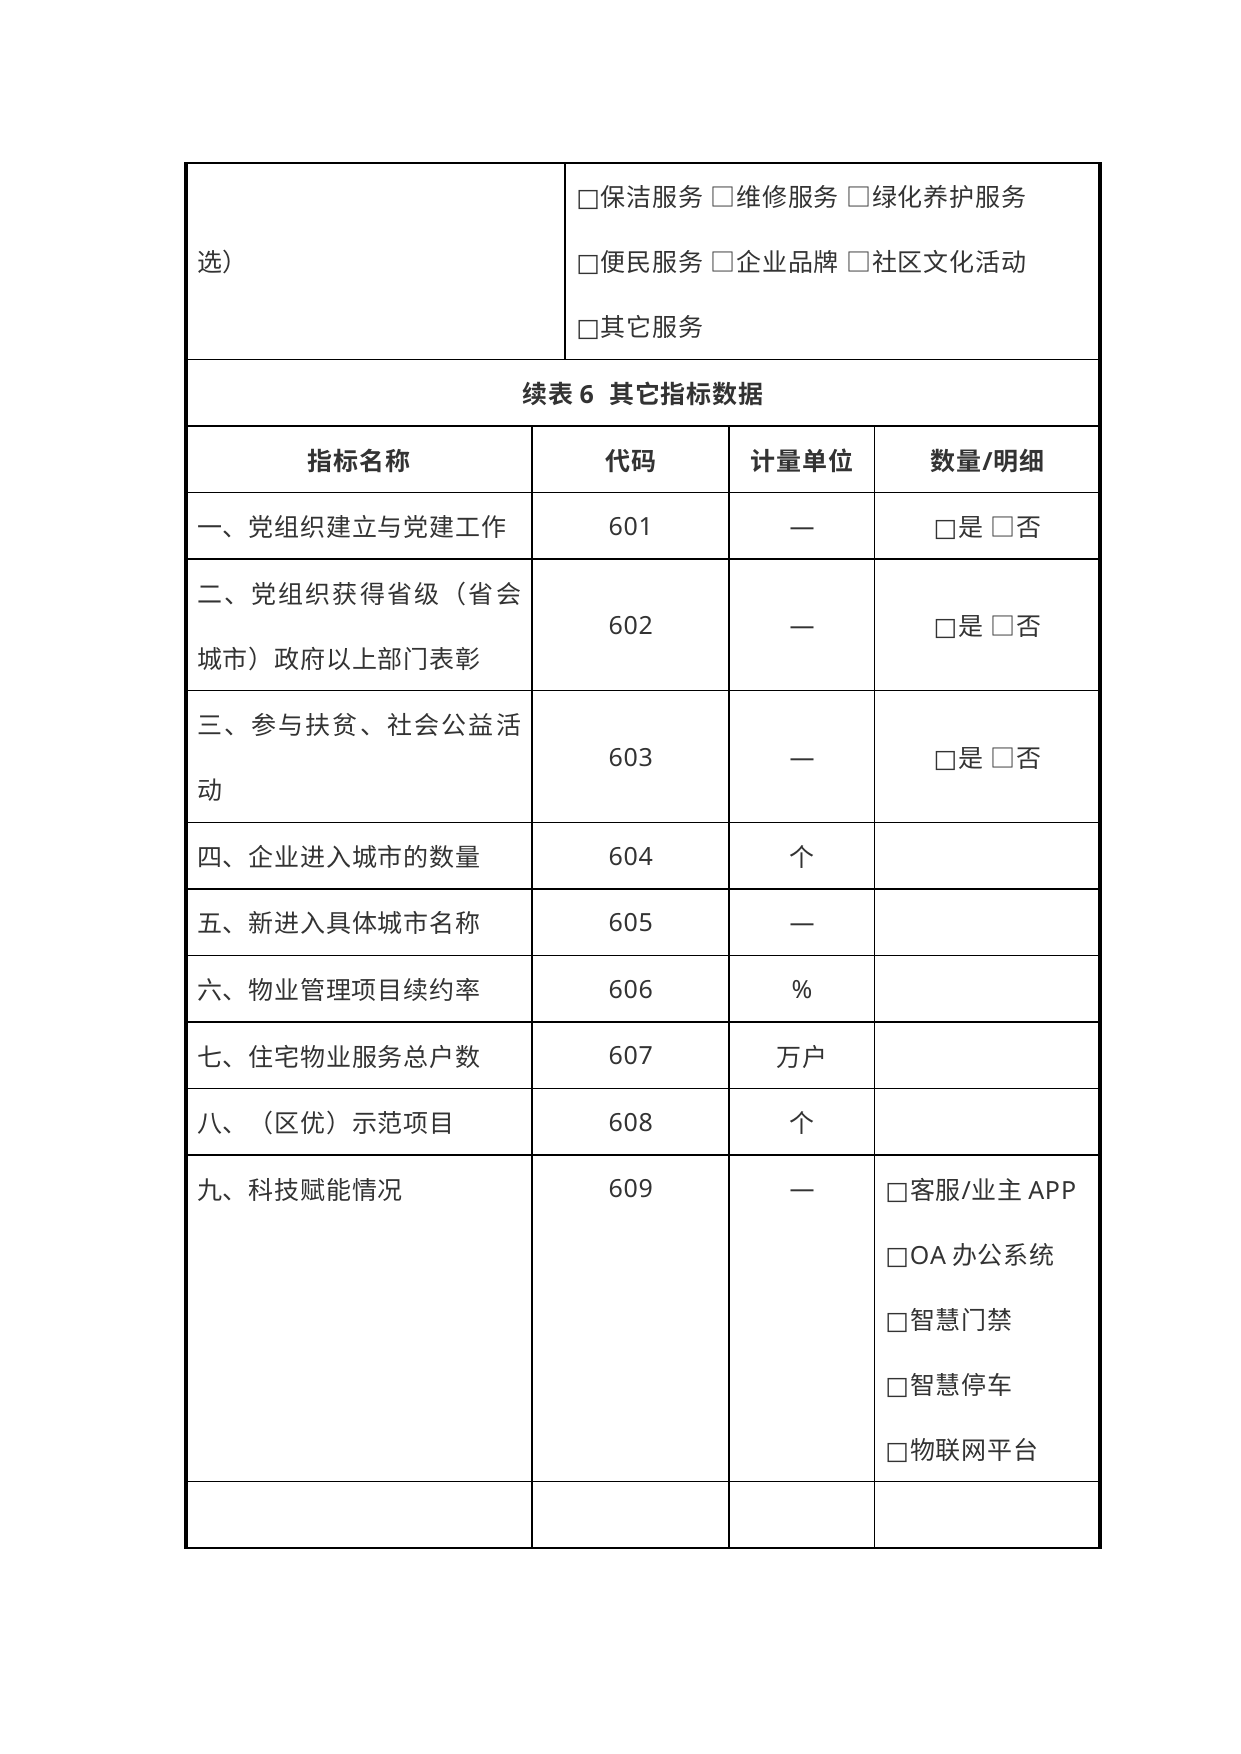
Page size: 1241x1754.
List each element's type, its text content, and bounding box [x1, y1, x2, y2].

table_cell 九、科技赋能情况 [188, 1156, 531, 1481]
table_cell 代码 [533, 427, 728, 492]
table_cell 604 [533, 823, 728, 888]
table_cell 指标名称 [188, 427, 531, 492]
table_cell % [730, 956, 874, 1021]
table_cell 602 [533, 560, 728, 690]
table_cell □是 □否 [875, 493, 1098, 558]
table_cell [875, 1482, 1098, 1547]
table_cell [875, 890, 1098, 954]
table_cell 数量/明细 [875, 427, 1098, 492]
table_cell □是 □否 [875, 691, 1098, 821]
table_cell 608 [533, 1089, 728, 1154]
table_cell 个 [730, 1089, 874, 1154]
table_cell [566, 164, 1098, 358]
table_cell [875, 823, 1098, 888]
table_cell 七、住宅物业服务总户数 [188, 1023, 531, 1088]
table_cell 三、参与扶贫、社会公益活动 [188, 691, 531, 821]
table_cell [875, 1023, 1098, 1088]
table_cell — [730, 560, 874, 690]
table_cell 四、业主满意度测评内容（多选） [188, 164, 564, 358]
table_cell 606 [533, 956, 728, 1021]
table_cell 续表6 其它指标数据 [188, 360, 1098, 425]
table_cell 四、企业进入城市的数量 [188, 823, 531, 888]
table_cell 601 [533, 493, 728, 558]
table_cell □客服/业主APP □OA办公系统 □智慧门禁 □智慧停车 □物联网平台 [875, 1156, 1098, 1481]
table_cell [875, 956, 1098, 1021]
table_cell 603 [533, 691, 728, 821]
table_cell 六、物业管理项目续约率 [188, 956, 531, 1021]
table_cell 个 [730, 823, 874, 888]
table_cell — [730, 1156, 874, 1481]
table_cell [533, 1482, 728, 1547]
table_cell 万户 [730, 1023, 874, 1088]
table_cell 609 [533, 1156, 728, 1481]
table_cell 五、新进入具体城市名称 [188, 890, 531, 954]
table_cell 605 [533, 890, 728, 954]
table_cell 二、党组织获得省级（省会城市）政府以上部门表彰 [188, 560, 531, 690]
table_cell 八、（区优）示范项目 [188, 1089, 531, 1154]
table_cell □是 □否 [875, 560, 1098, 690]
table_cell 计量单位 [730, 427, 874, 492]
table_cell — [730, 890, 874, 954]
table_cell 一、党组织建立与党建工作 [188, 493, 531, 558]
table_cell — [730, 493, 874, 558]
table_cell [730, 1482, 874, 1547]
table_cell — [730, 691, 874, 821]
table_cell [875, 1089, 1098, 1154]
table_cell 607 [533, 1023, 728, 1088]
table_cell [188, 1482, 531, 1547]
